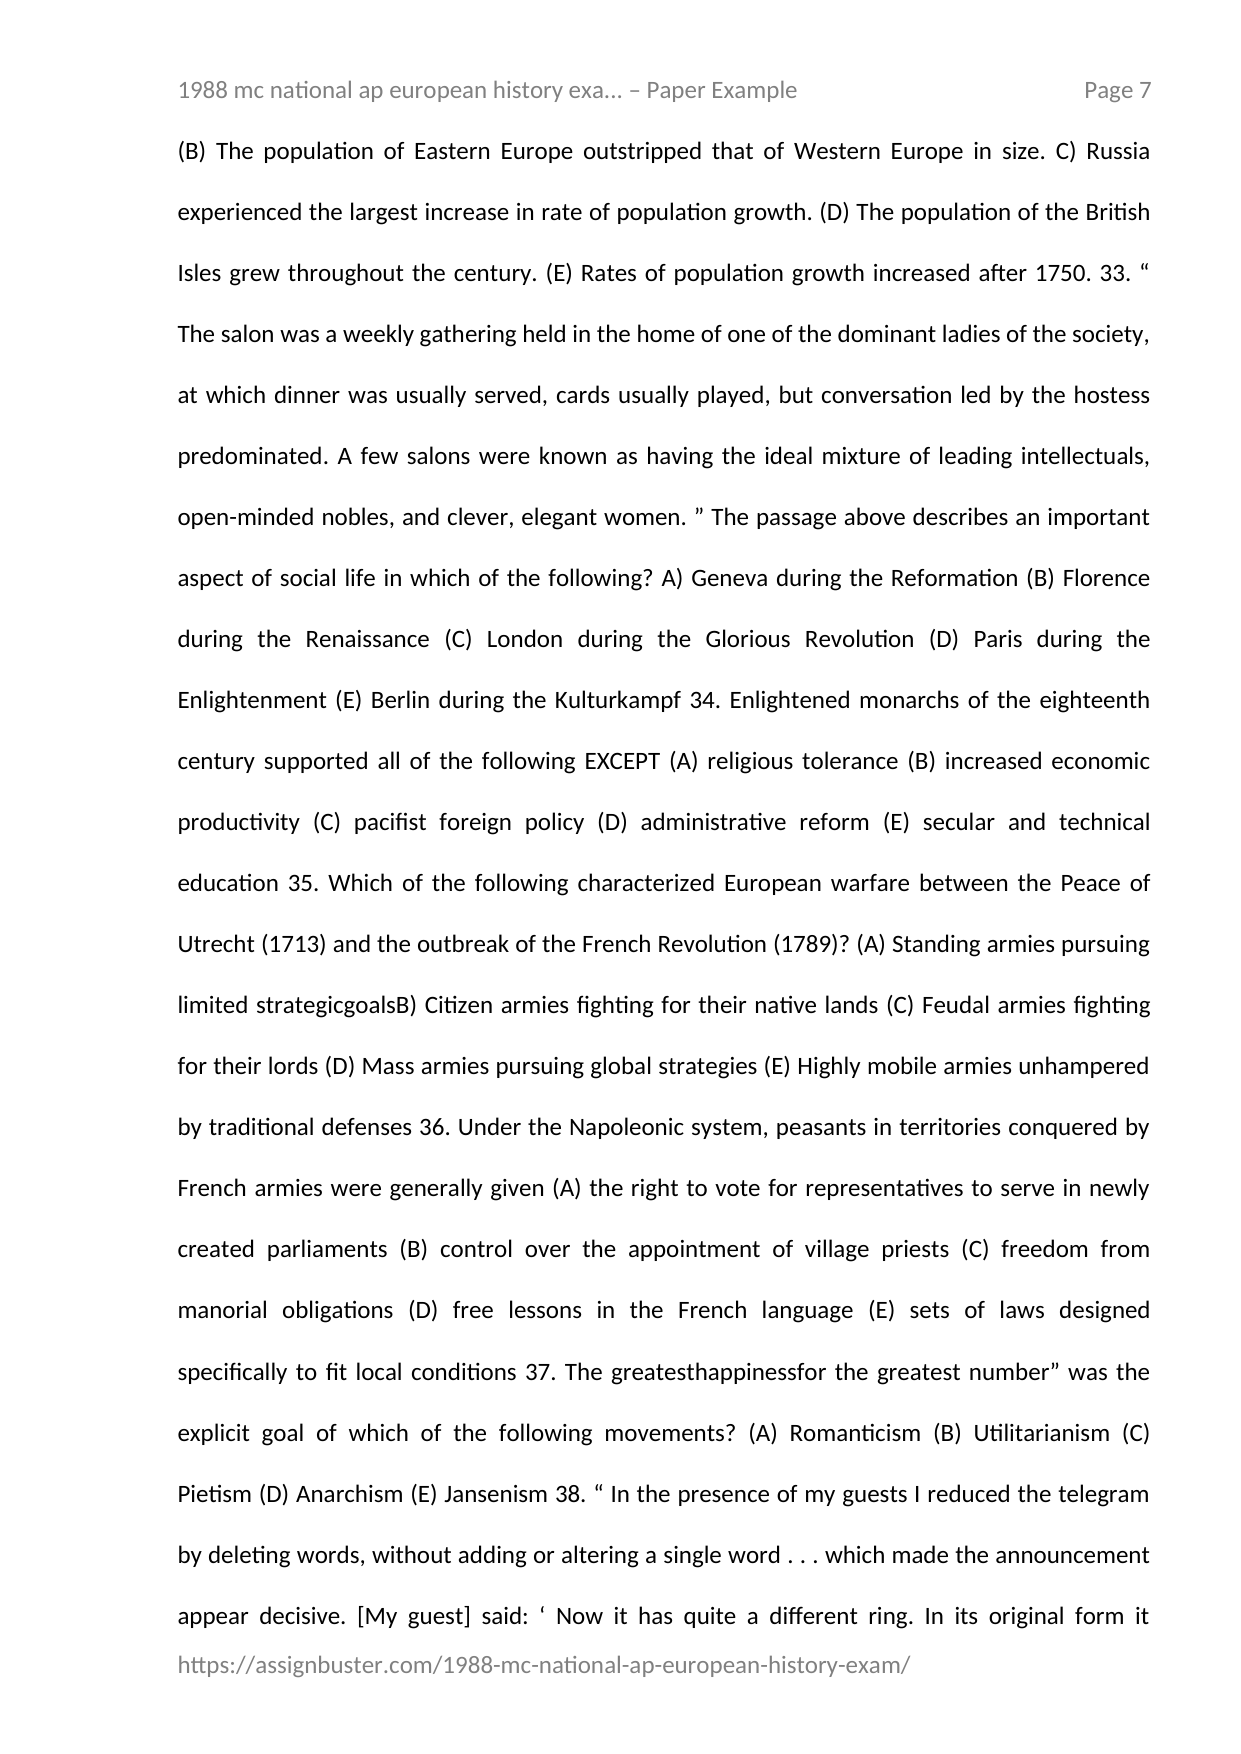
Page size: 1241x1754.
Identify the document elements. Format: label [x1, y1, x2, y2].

text [177, 135, 1152, 1630]
